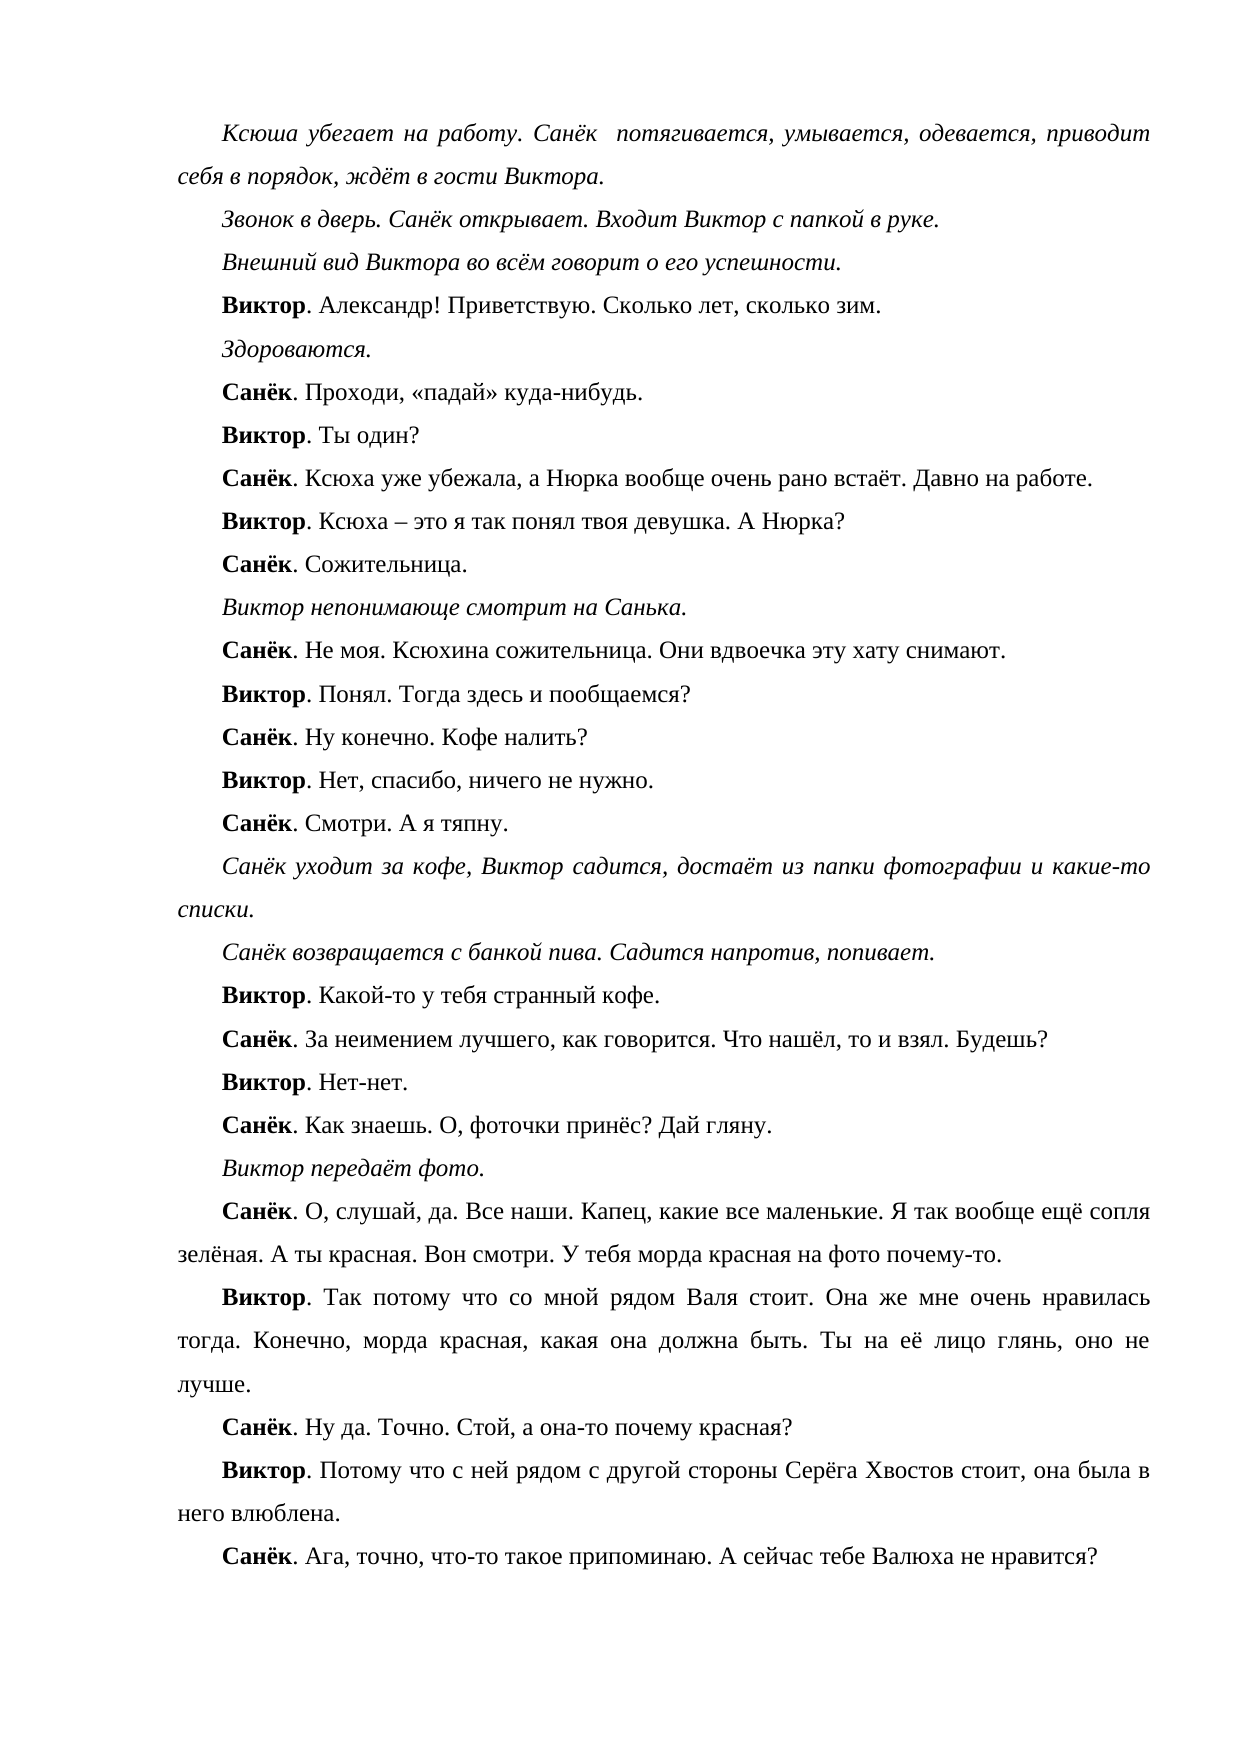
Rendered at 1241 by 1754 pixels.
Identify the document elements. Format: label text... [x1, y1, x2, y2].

text Виктор. Нет-нет. [177, 1067, 1152, 1096]
text Санёк возвращается с банкой пива. Садится напротив, попивает. [177, 937, 1152, 966]
text Ксюша убегает на работу. Санёк потягивается, умывается, одевается, приводит себя в порядок, ждёт в гости Виктора. [177, 118, 1152, 190]
text Виктор. Понял. Тогда здесь и пообщаемся? [177, 679, 1152, 707]
text Санёк. Смотри. А я тяпну. [177, 808, 1152, 837]
text Санёк. О, слушай, да. Все наши. Капец, какие все маленькие. Я так вообще ещё сопля зелёная. А ты красная. Вон смотри. У тебя морда красная на фото почему-то. [177, 1196, 1152, 1268]
text Виктор передаёт фото. [177, 1153, 1152, 1182]
text Внешний вид Виктора во всём говорит о его успешности. [177, 247, 1152, 276]
text Санёк. Сожительница. [177, 549, 1152, 578]
text Санёк. Как знаешь. О, фоточки принёс? Дай гляну. [177, 1110, 1152, 1139]
text Виктор. Так потому что со мной рядом Валя стоит. Она же мне очень нравилась тогда. Конечно, морда красная, какая она должна быть. Ты на её лицо глянь, оно не лучше. [177, 1282, 1152, 1397]
text Санёк уходит за кофе, Виктор садится, достаёт из папки фотографии и какие-то списки. [177, 851, 1152, 923]
text Санёк. Ну конечно. Кофе налить? [177, 722, 1152, 751]
text Санёк. Проходи, «падай» куда-нибудь. [177, 377, 1152, 406]
text Виктор. Ты один? [177, 420, 1152, 449]
text Санёк. Ну да. Точно. Стой, а она-то почему красная? [177, 1412, 1152, 1441]
text Санёк. За неимением лучшего, как говорится. Что нашёл, то и взял. Будешь? [177, 1024, 1152, 1052]
text Виктор непонимающе смотрит на Санька. [177, 592, 1152, 621]
text Виктор. Александр! Приветствую. Сколько лет, сколько зим. [177, 291, 1152, 319]
text Виктор. Какой-то у тебя странный кофе. [177, 981, 1152, 1009]
text Виктор. Ксюха – это я так понял твоя девушка. А Нюрка? [177, 506, 1152, 535]
text Виктор. Нет, спасибо, ничего не нужно. [177, 765, 1152, 794]
text Санёк. Ксюха уже убежала, а Нюрка вообще очень рано встаёт. Давно на работе. [177, 463, 1152, 492]
text Здороваются. [177, 334, 1152, 362]
text Санёк. Не моя. Ксюхина сожительница. Они вдвоечка эту хату снимают. [177, 636, 1152, 664]
text Звонок в дверь. Санёк открывает. Входит Виктор с папкой в руке. [177, 204, 1152, 233]
text Санёк. Ага, точно, что-то такое припоминаю. А сейчас тебе Валюха не нравится? [177, 1541, 1152, 1570]
text Виктор. Потому что с ней рядом с другой стороны Серёга Хвостов стоит, она была в него влюблена. [177, 1455, 1152, 1527]
